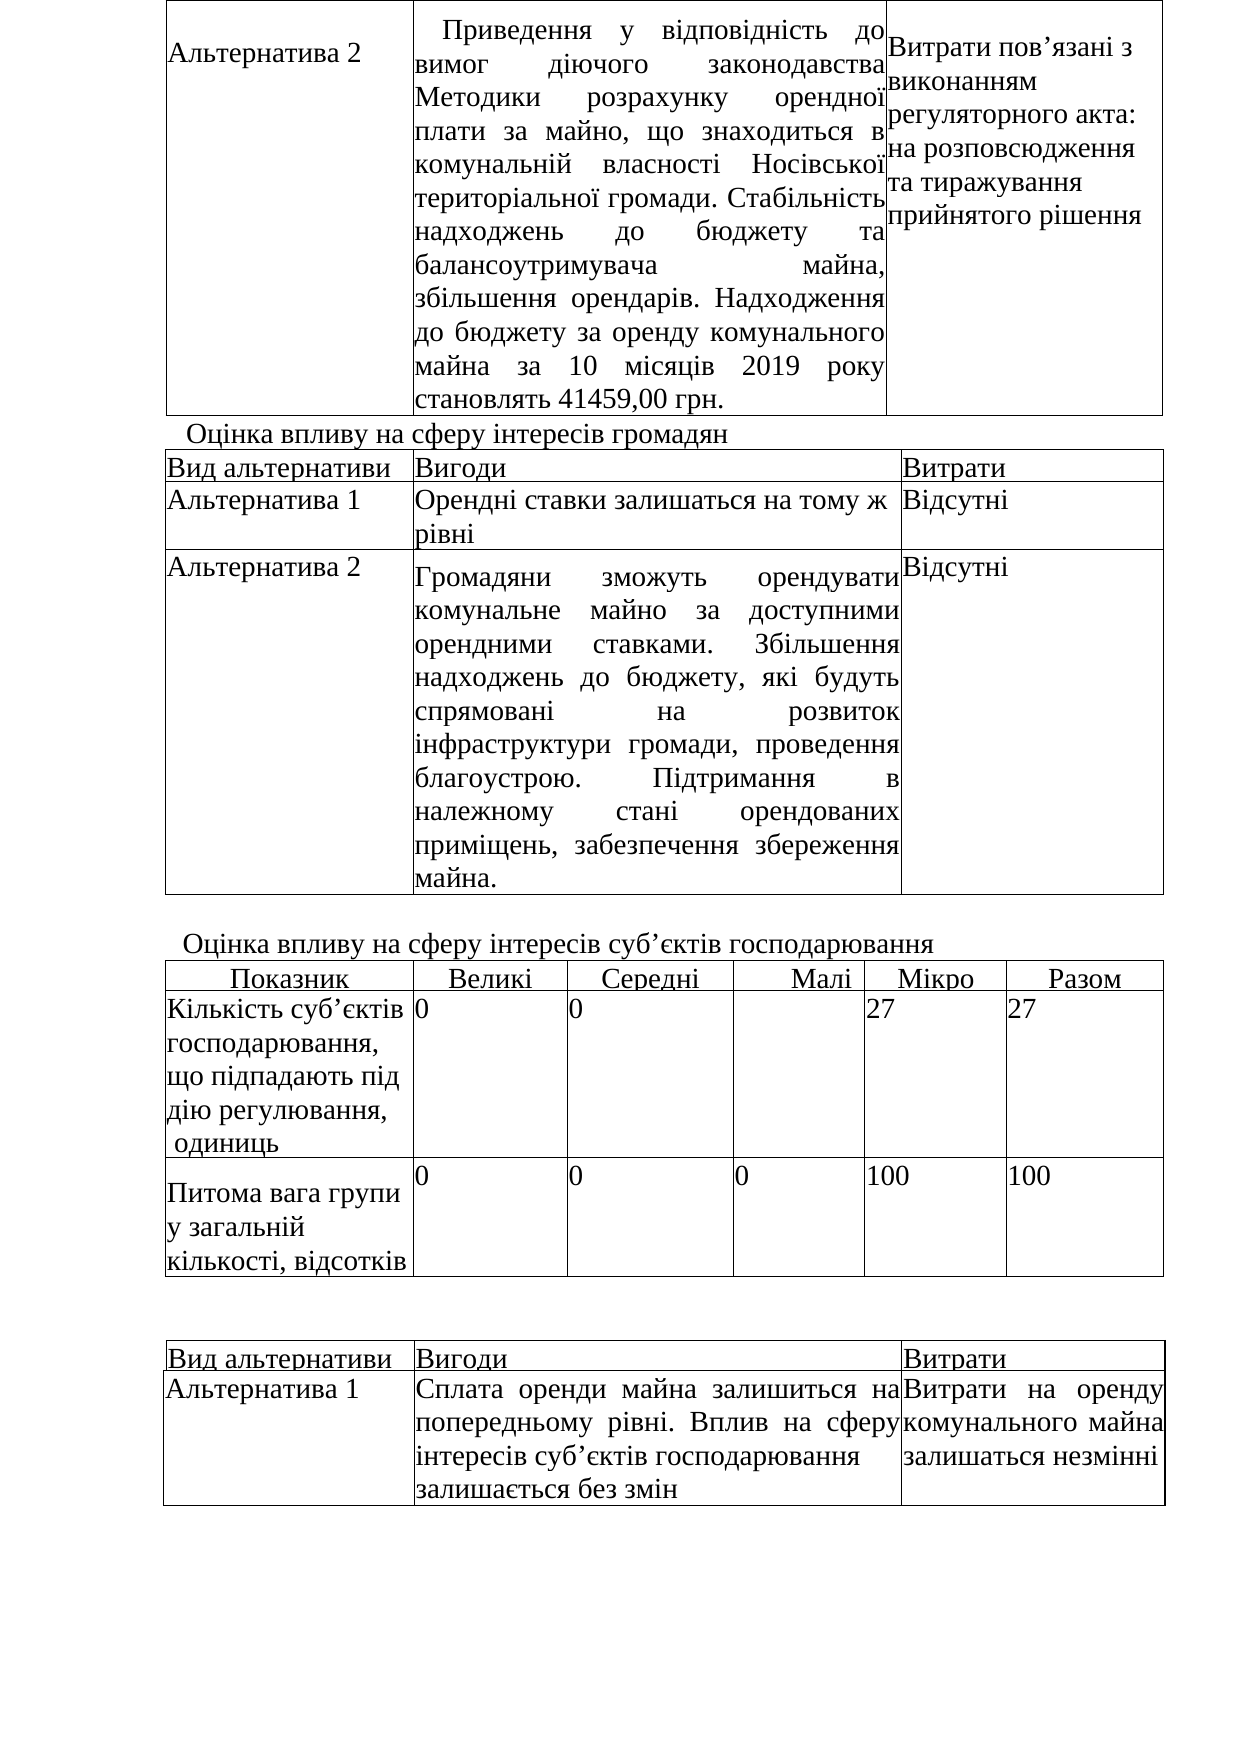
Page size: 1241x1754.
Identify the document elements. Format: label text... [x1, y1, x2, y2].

text Оцінка впливу на сферу інтересів суб’єктів господарювання [182, 926, 1152, 960]
table_header Вигоди [414, 450, 901, 481]
table_cell 0 [734, 1158, 864, 1276]
table_cell Відсутні [902, 550, 1163, 894]
table_cell 100 [1007, 1158, 1163, 1276]
table_cell 0 [568, 1158, 733, 1276]
table_header Великі [414, 961, 567, 990]
table_header Малі [734, 961, 864, 990]
table_cell 100 [865, 1158, 1006, 1276]
table_header Показник [166, 961, 413, 990]
table_header Витрати [902, 1341, 1164, 1370]
table_cell 0 [414, 991, 567, 1157]
table_cell Альтернатива 2 [167, 1, 413, 415]
table_cell Витрати на оренду комунального майна залишаться незмінні [902, 1371, 1164, 1505]
table_cell Орендні ставки залишаться на тому ж рівні [474, 482, 901, 548]
table_cell Альтернатива 1 [164, 1371, 414, 1505]
table_cell Приведення у відповідність до вимог діючого законодавства Методики розрахунку орендної плати за майно, що знаходиться в комунальній власності Носівської територіальної громади. Стабільність надходжень до бюджету та балансоутримувача майна, збільшення орендарів. Надходження до бюджету за оренду комунального майна за 10 місяців 2019 року становлять 41459,00 грн. [414, 1, 886, 415]
table_cell 0 [414, 1158, 567, 1276]
table_cell Сплата оренди майна залишиться на попередньому рівні. Вплив на сферу інтересів суб’єктів господарювання залишається без змін [678, 1438, 901, 1505]
table_header Вид альтернативи [166, 450, 413, 481]
table_cell 0 [568, 991, 733, 1157]
table_cell [734, 991, 864, 1157]
table_cell Громадяни зможуть орендувати комунальне майно за доступними орендними ставками. Збільшення надходжень до бюджету, які будуть спрямовані на розвиток інфраструктури громади, проведення благоустрою. Підтримання в належному стані орендованих приміщень, забезпечення збереження майна. [414, 550, 901, 894]
table_header Вигоди [415, 1341, 901, 1370]
table_cell 27 [1007, 991, 1163, 1157]
table_header Вид альтернативи [167, 1341, 414, 1370]
table_header Середні [568, 961, 733, 990]
table_cell 27 [865, 991, 1006, 1157]
table_cell Кількість суб’єктів господарювання, що підпадають під дію регулювання, одиниць [166, 991, 413, 1157]
table_cell Витрати пов’язані з виконанням регуляторного акта: на розповсюдження та тиражування прийнятого рішення [887, 1, 1162, 415]
table_cell Альтернатива 1 [166, 482, 413, 548]
text Оцінка впливу на сферу інтересів громадян [186, 416, 1152, 449]
table_header Мікро [865, 961, 1006, 990]
table_cell Питома вага групи у загальній кількості, відсотків [166, 1158, 413, 1276]
table_cell Альтернатива 2 [166, 550, 413, 894]
table_header Витрати [902, 450, 1163, 481]
table_header Разом [1007, 961, 1163, 990]
table_cell Відсутні [902, 482, 1163, 548]
